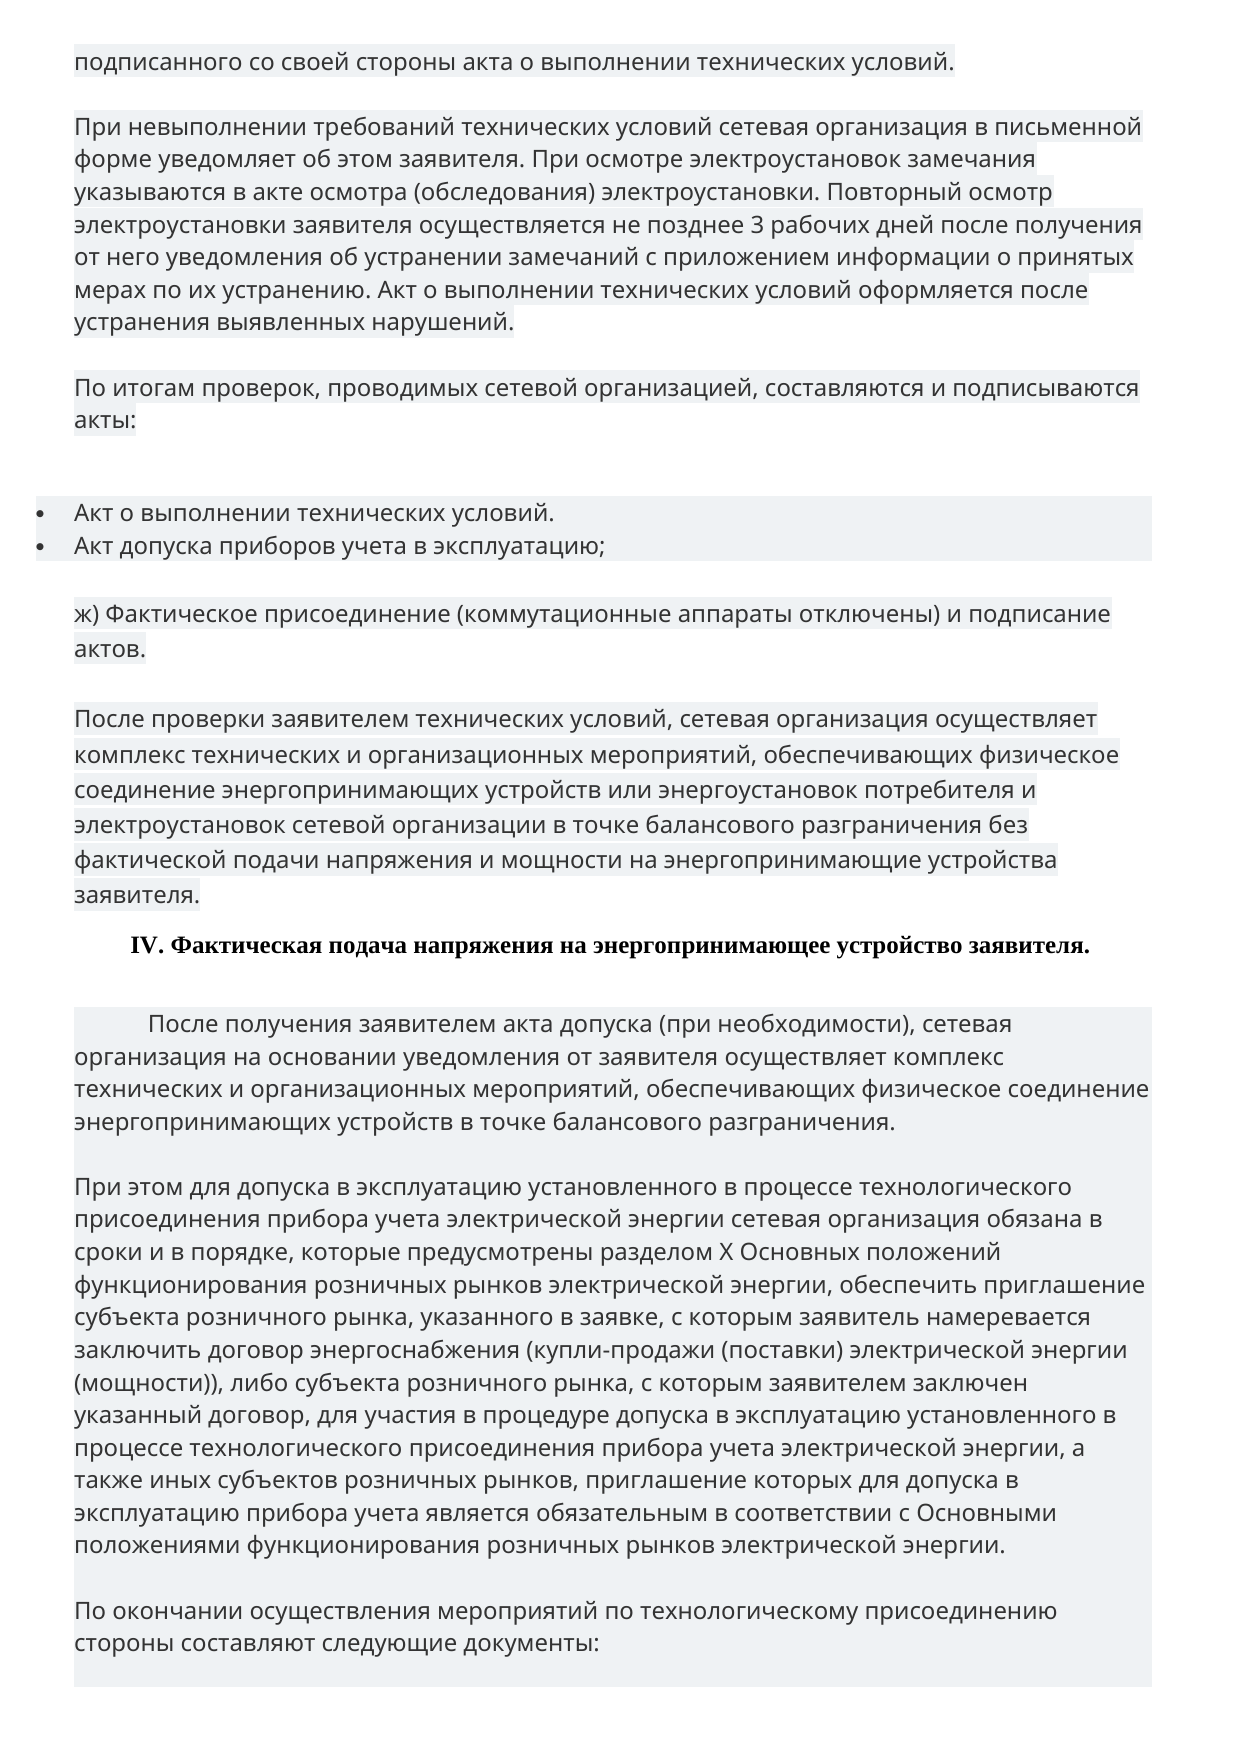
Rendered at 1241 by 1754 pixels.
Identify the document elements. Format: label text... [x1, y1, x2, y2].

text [74, 44, 1152, 496]
list Акт о выполнении технических условий. [36, 496, 1152, 529]
text ж) Фактическое присоединение (коммутационные аппараты отключены) и подписание актов. После проверки заявителем технических условий, сетевая организация осуществляет комплекс технических и организационных мероприятий, обеспечивающих физическое соединение энергопринимающих устройств или энергоустановок потребителя и электроустановок сетевой организации в точке балансового разграничения без фактической подачи напряжения и мощности на энергопринимающие устройства заявителя. [74, 561, 1152, 911]
list Акт допуска приборов учета в эксплуатацию; [36, 529, 1152, 561]
text После получения заявителем акта допуска (при необходимости), сетевая организация на основании уведомления от заявителя осуществляет комплекс технических и организационных мероприятий, обеспечивающих физическое соединение энергопринимающих устройств в точке балансового разграничения. При этом для допуска в эксплуатацию установленного в процессе технологического присоединения прибора учета электрической энергии сетевая организация обязана в сроки и в порядке, которые предусмотрены разделом X Основных положений функционирования розничных рынков электрической энергии, обеспечить приглашение субъекта розничного рынка, указанного в заявке, с которым заявитель намеревается заключить договор энергоснабжения (купли-продажи (поставки) электрической энергии (мощности)), либо субъекта розничного рынка, с которым заявителем заключен указанный договор, для участия в процедуре допуска в эксплуатацию установленного в процессе технологического присоединения прибора учета электрической энергии, а также иных субъектов розничных рынков, приглашение которых для допуска в эксплуатацию прибора учета является обязательным в соответствии с Основными положениями функционирования розничных рынков электрической энергии. По окончании осуществления мероприятий по технологическому присоединению стороны составляют следующие документы: [74, 1007, 1152, 1687]
text IV. Фактическая подача напряжения на энергопринимающее устройство заявителя. [74, 930, 1152, 959]
